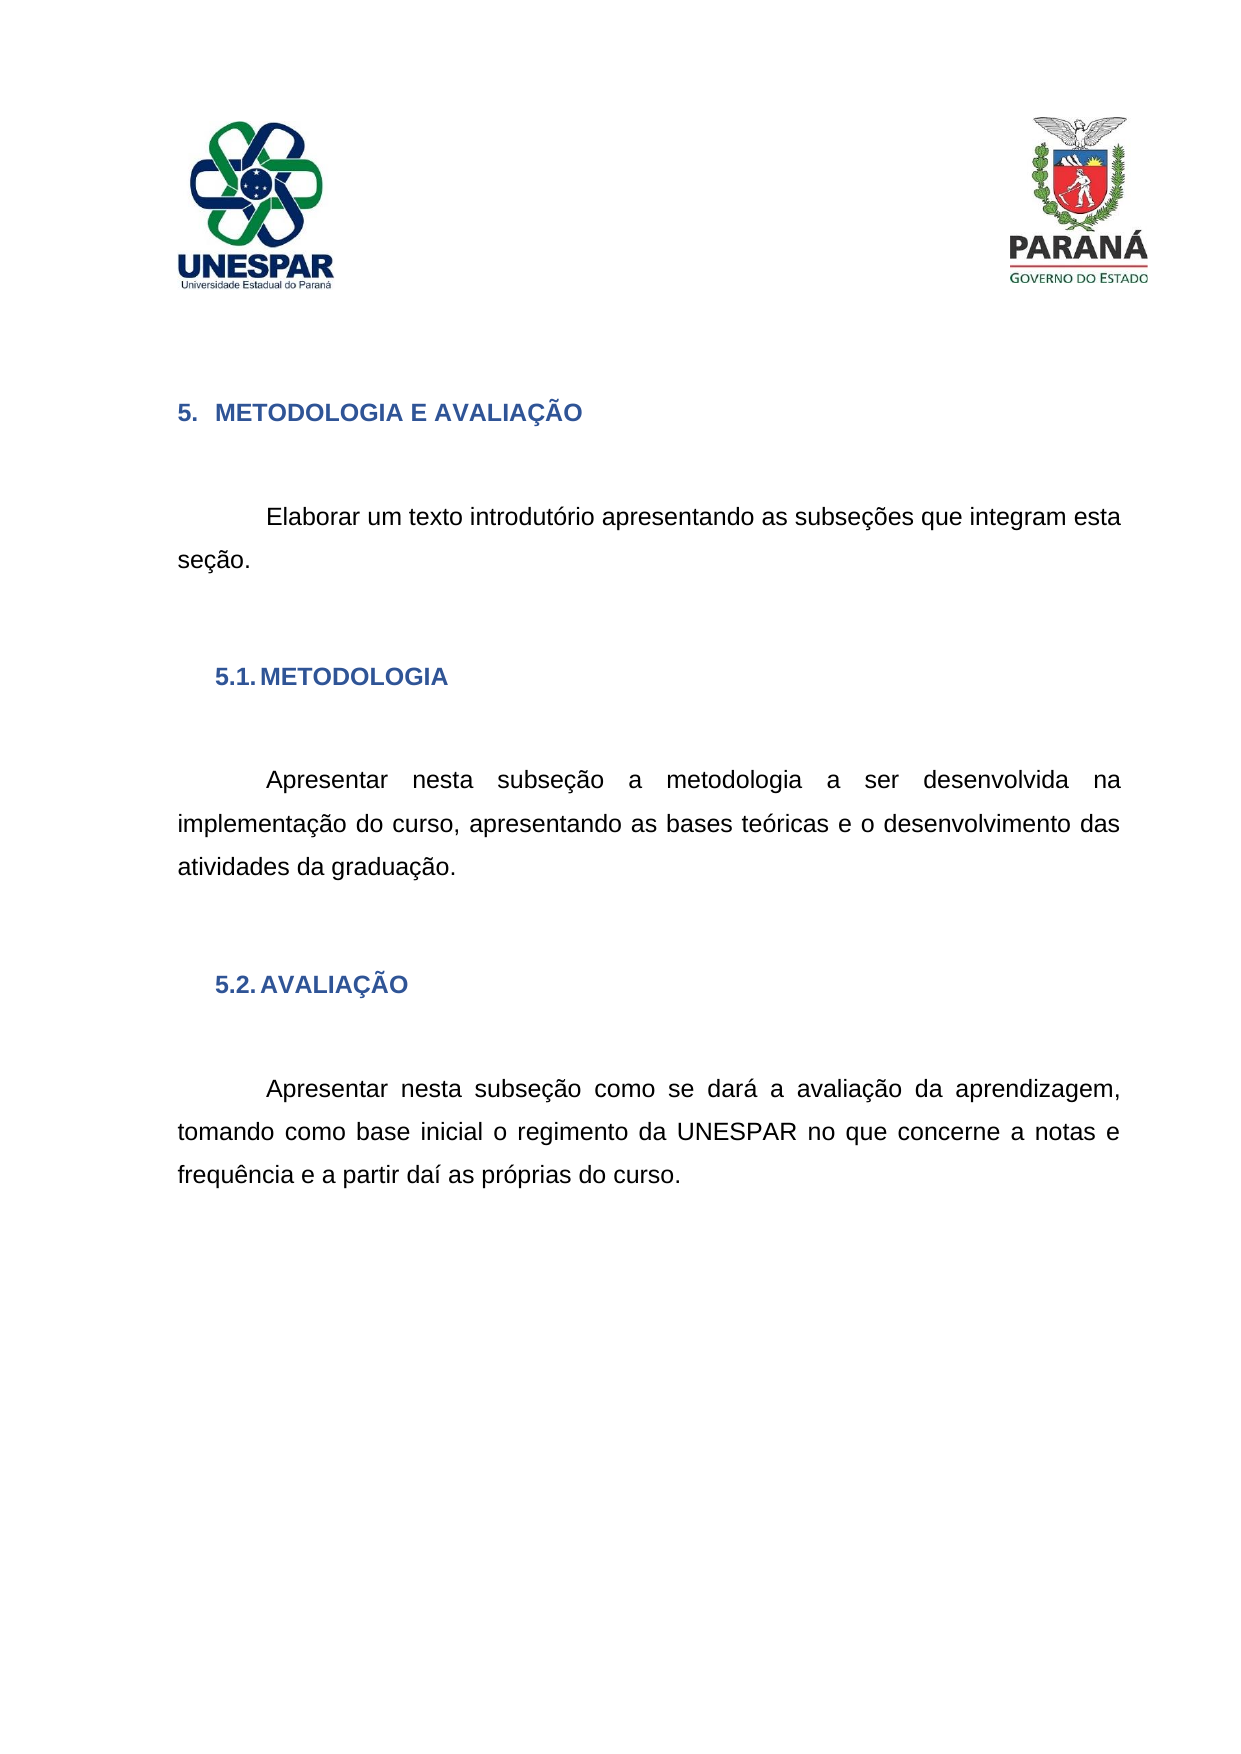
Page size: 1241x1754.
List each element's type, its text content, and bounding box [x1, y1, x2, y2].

picture [1010, 117, 1148, 283]
text Apresentar nesta subseção a metodologia a ser desenvolvida na implementação do curso, apresentando as bases teóricas e o desenvolvimento das atividades da graduação. [177, 766, 1122, 881]
text Elaborar um texto introdutório apresentando as subseções que integram esta seção. [177, 502, 1122, 574]
text Apresentar nesta subseção como se dará a avaliação da aprendizagem, tomando como base inicial o regimento da UNESPAR no que concerne a notas e frequência e a partir daí as próprias do curso. [177, 1074, 1122, 1189]
subtitle AVALIAÇÃO [215, 970, 1122, 999]
picture [177, 121, 335, 290]
subtitle METODOLOGIA E AVALIAÇÃO [177, 398, 1122, 427]
subtitle METODOLOGIA [215, 662, 1122, 690]
